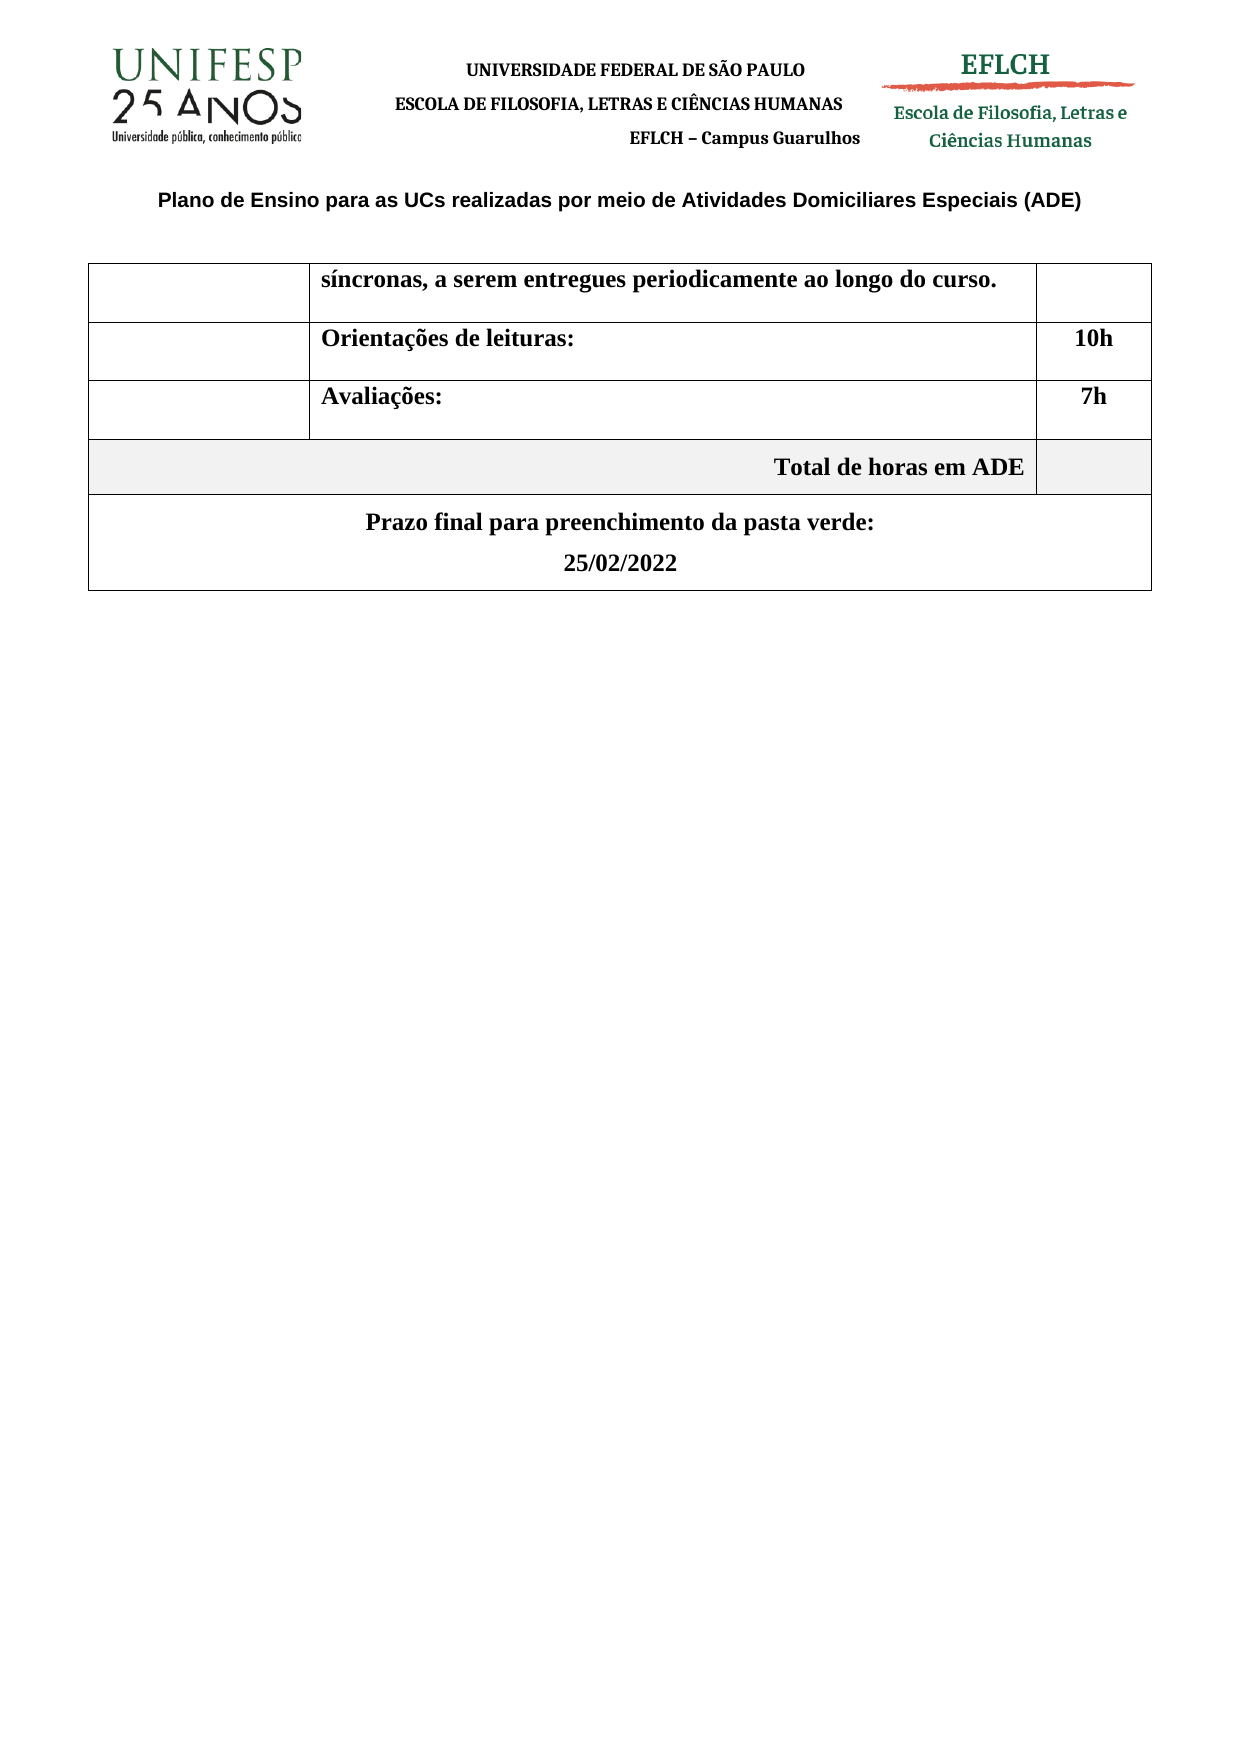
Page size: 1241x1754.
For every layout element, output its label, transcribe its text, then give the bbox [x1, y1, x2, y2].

table_cell 10h [1037, 323, 1151, 380]
table_cell Total de horas em ADE [89, 440, 1036, 494]
table_cell Prazo final para preenchimento da pasta verde: 25/02/2022 [89, 495, 1151, 590]
table_cell 7h [1037, 381, 1151, 439]
picture [875, 39, 1139, 158]
table_cell [1037, 440, 1151, 494]
table_cell [89, 323, 309, 380]
table_cell X [1037, 264, 1151, 322]
table_cell Avaliações: [310, 381, 1036, 439]
table_cell [89, 381, 309, 439]
table_cell [89, 264, 309, 322]
picture [112, 48, 302, 144]
table_cell Orientações de leituras: [310, 323, 1036, 380]
